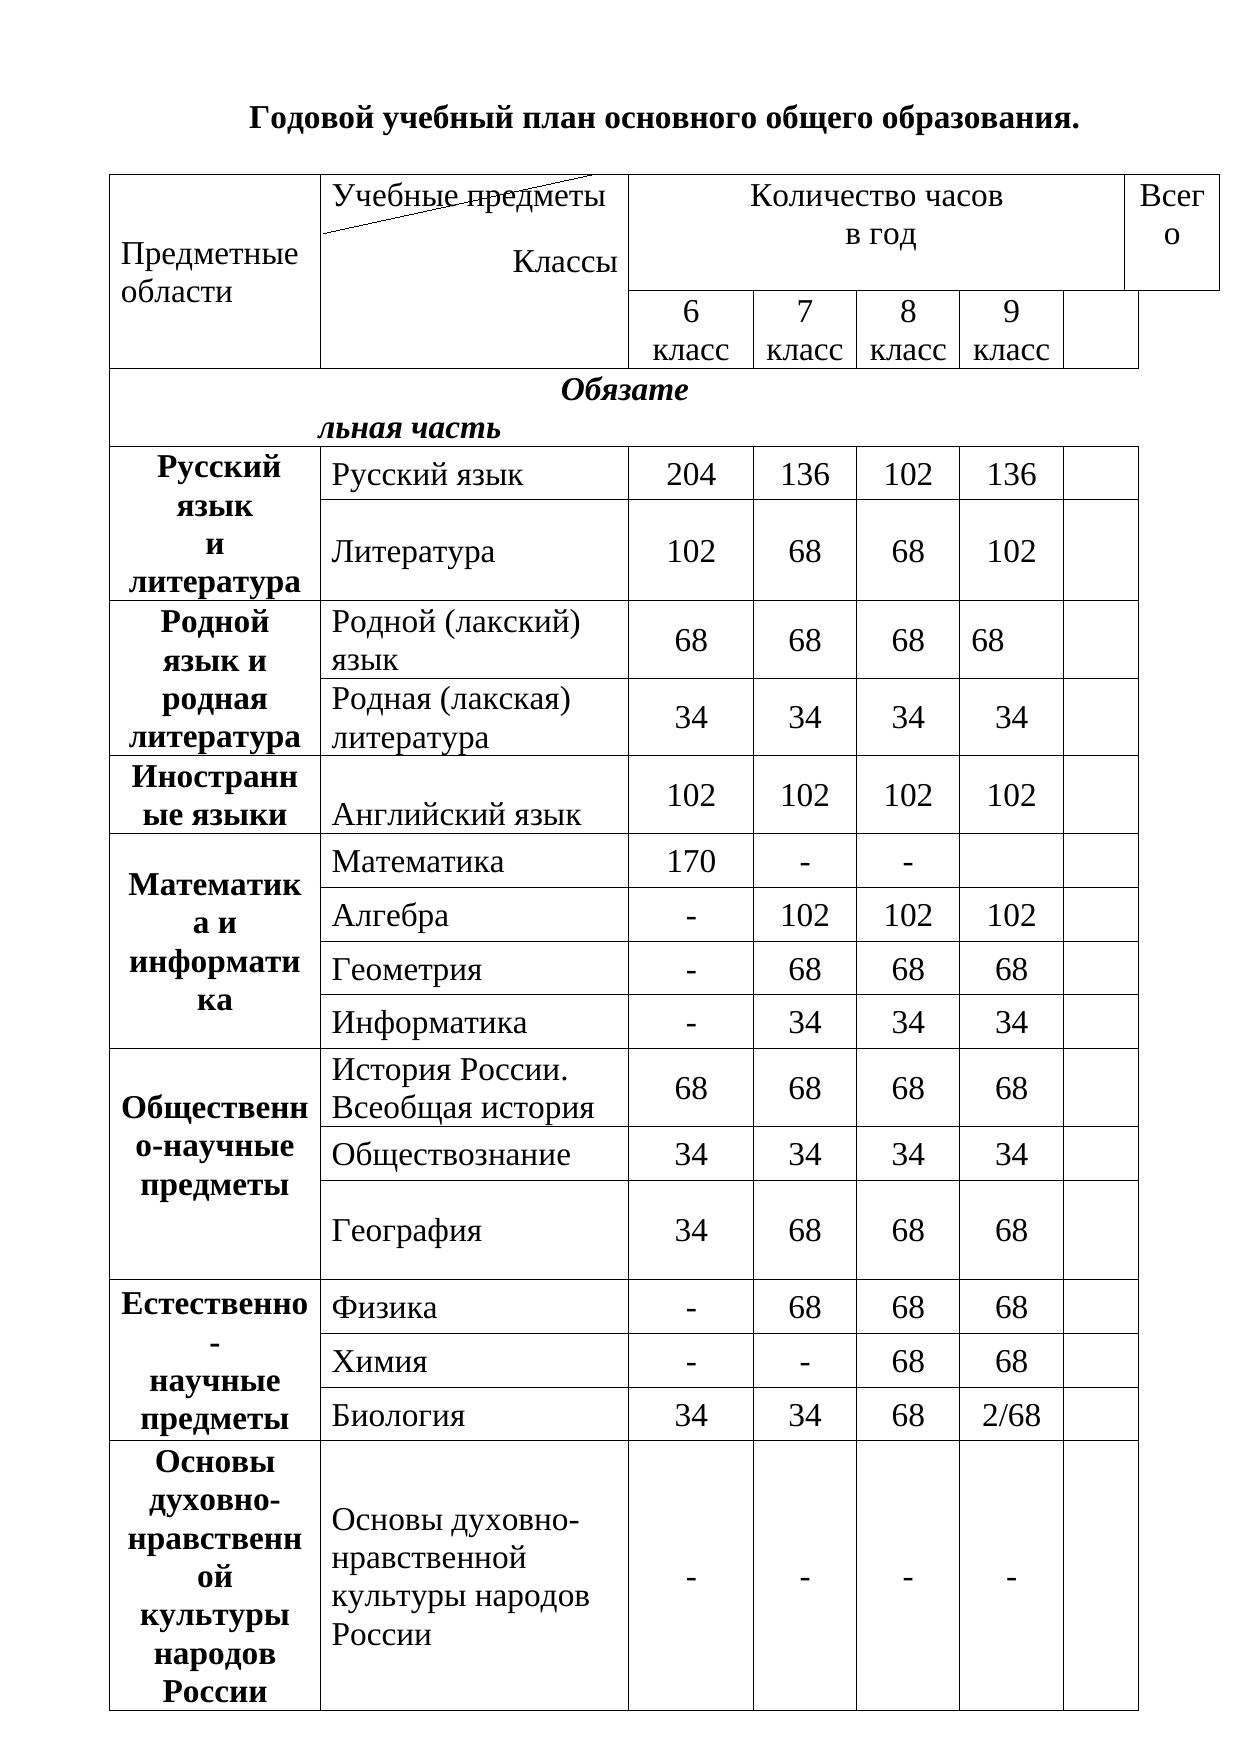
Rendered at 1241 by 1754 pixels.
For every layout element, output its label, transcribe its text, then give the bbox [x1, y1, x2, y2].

table_cell 68 [754, 601, 856, 678]
table_cell [960, 834, 1063, 887]
table_cell 34 [754, 1388, 856, 1440]
table_cell 34 [629, 1181, 753, 1279]
table_cell 170 [629, 834, 753, 887]
table_cell Родная (лакская) литература [321, 679, 628, 755]
table_cell - [629, 888, 753, 941]
table_cell 68 [754, 500, 856, 600]
table_cell 2/68 [960, 1388, 1063, 1440]
table_cell - [754, 1334, 856, 1387]
table_cell 204 [629, 447, 753, 499]
table_cell - [754, 834, 856, 887]
table_cell [1064, 1334, 1138, 1387]
table_cell 136 [960, 447, 1063, 499]
table_cell [1064, 1181, 1138, 1279]
table_cell 34 [629, 679, 753, 755]
table_cell Родной язык и родная литература [110, 601, 320, 755]
table_cell 102 [629, 500, 753, 600]
table_cell 102 [629, 756, 753, 833]
table_cell [1064, 500, 1138, 600]
table_cell 102 [857, 447, 959, 499]
table_cell - [754, 1441, 856, 1710]
table_cell 9 класс [960, 291, 1063, 368]
table_cell 34 [960, 995, 1063, 1048]
text Годовой учебный план основного общего образования. [177, 97, 1152, 136]
table_cell 68 [754, 1181, 856, 1279]
table_cell [1064, 942, 1138, 994]
table_cell 68 [857, 500, 959, 600]
table_cell 34 [754, 995, 856, 1048]
table_header Количество часов в год [629, 175, 1124, 290]
table_cell География [321, 1181, 628, 1279]
table_cell [1064, 1127, 1138, 1179]
table_cell 68 [960, 1280, 1063, 1333]
table_cell 68 [629, 1049, 753, 1126]
table_cell 68 [960, 1334, 1063, 1387]
table_cell 102 [960, 888, 1063, 941]
table_cell Литература [321, 500, 628, 600]
table_cell 102 [960, 500, 1063, 600]
table_cell [1064, 1441, 1138, 1710]
table_cell [1064, 679, 1138, 755]
table_cell 68 [960, 942, 1063, 994]
table_cell 34 [629, 1127, 753, 1179]
table_cell Общественно-научные предметы [110, 1049, 320, 1279]
table_cell Обществознание [321, 1127, 628, 1179]
table_cell [1064, 995, 1138, 1048]
table_cell 68 [857, 1181, 959, 1279]
table_cell 68 [960, 1181, 1063, 1279]
table_cell - [629, 1334, 753, 1387]
table_cell 68 [629, 601, 753, 678]
table_cell 8 класс [857, 291, 959, 368]
table_cell Химия [321, 1334, 628, 1387]
table_cell Геометрия [321, 942, 628, 994]
table_cell 68 [857, 1388, 959, 1440]
table_cell - [629, 995, 753, 1048]
table_cell 68 [857, 1334, 959, 1387]
table_cell Физика [321, 1280, 628, 1333]
table_cell 34 [857, 679, 959, 755]
table_cell 68 [857, 1049, 959, 1126]
table_cell 68 [754, 1280, 856, 1333]
table_cell - [629, 942, 753, 994]
table_cell Обязательная часть [110, 369, 710, 446]
table_cell 34 [857, 995, 959, 1048]
table_cell Основы духовно-нравственной культуры народов России [321, 1441, 628, 1710]
table_header Предметные области [110, 175, 320, 368]
table_cell Естественно- научные предметы [110, 1280, 320, 1440]
table_cell Английский язык [321, 756, 628, 833]
table_cell 34 [754, 679, 856, 755]
table_cell 6 класс [629, 291, 753, 368]
table_cell Русский язык [321, 447, 628, 499]
table_cell 102 [857, 756, 959, 833]
table_header Всего [1125, 175, 1219, 290]
table_cell 136 [754, 447, 856, 499]
table_cell - [857, 834, 959, 887]
table_cell 68 [857, 1280, 959, 1333]
table_cell 68 [857, 601, 959, 678]
table_cell 34 [960, 1127, 1063, 1179]
table_cell 68 [754, 1049, 856, 1126]
table_cell 68 [960, 601, 1063, 678]
table_cell [1064, 601, 1138, 678]
table_cell Математика [321, 834, 628, 887]
table_cell Иностранные языки [110, 756, 320, 833]
table_cell 34 [754, 1127, 856, 1179]
table_cell 68 [857, 942, 959, 994]
table_cell [1064, 447, 1138, 499]
table_cell Информатика [321, 995, 628, 1048]
table_cell - [960, 1441, 1063, 1710]
table_cell Русский язык и литература [110, 447, 320, 600]
table_cell [1064, 888, 1138, 941]
table_cell 102 [960, 756, 1063, 833]
table_cell Математика и информатика [110, 834, 320, 1048]
table_cell [1064, 756, 1138, 833]
table_cell 7 класс [754, 291, 856, 368]
table_cell - [629, 1280, 753, 1333]
table_cell 34 [960, 679, 1063, 755]
table_cell 102 [754, 888, 856, 941]
table_cell 102 [754, 756, 856, 833]
table_cell Алгебра [321, 888, 628, 941]
table_cell 102 [857, 888, 959, 941]
table_cell [1064, 291, 1138, 368]
table_cell 68 [754, 942, 856, 994]
table_cell [1064, 834, 1138, 887]
table_cell История России. Всеобщая история [321, 1049, 628, 1126]
table_cell Родной (лакский) язык [321, 601, 628, 678]
table_cell - [629, 1441, 753, 1710]
table_cell 34 [857, 1127, 959, 1179]
table_cell [1064, 1280, 1138, 1333]
table_cell [1064, 1049, 1138, 1126]
table_cell - [857, 1441, 959, 1710]
table_cell 34 [629, 1388, 753, 1440]
table_header Учебные предметы Классы [321, 175, 628, 368]
table_cell Основы духовно-нравственной культуры народов России [110, 1441, 320, 1710]
table_cell 68 [960, 1049, 1063, 1126]
table_cell [1064, 1388, 1138, 1440]
table_cell Биология [321, 1388, 628, 1440]
